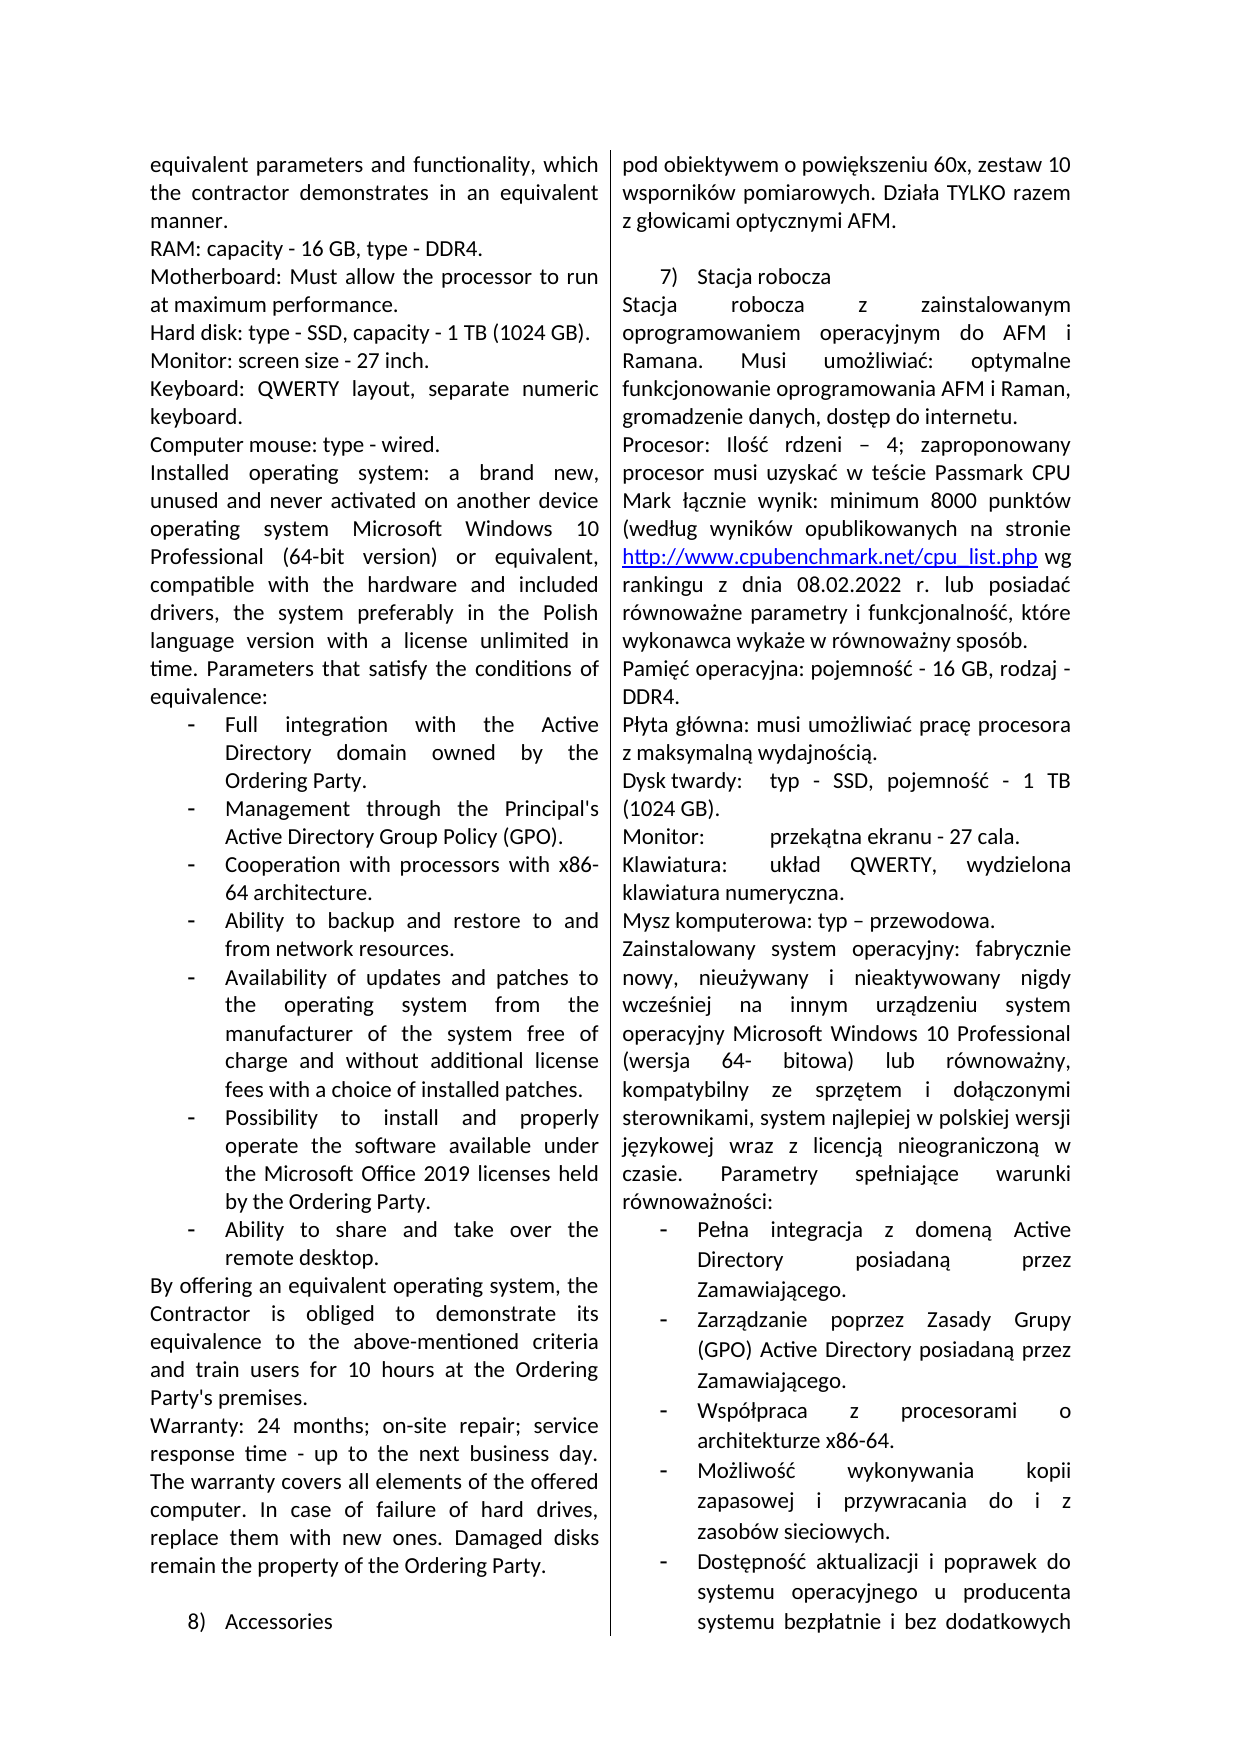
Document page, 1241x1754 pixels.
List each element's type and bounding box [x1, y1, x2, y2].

table_header [139, 150, 610, 1636]
table_header [611, 150, 1083, 1636]
